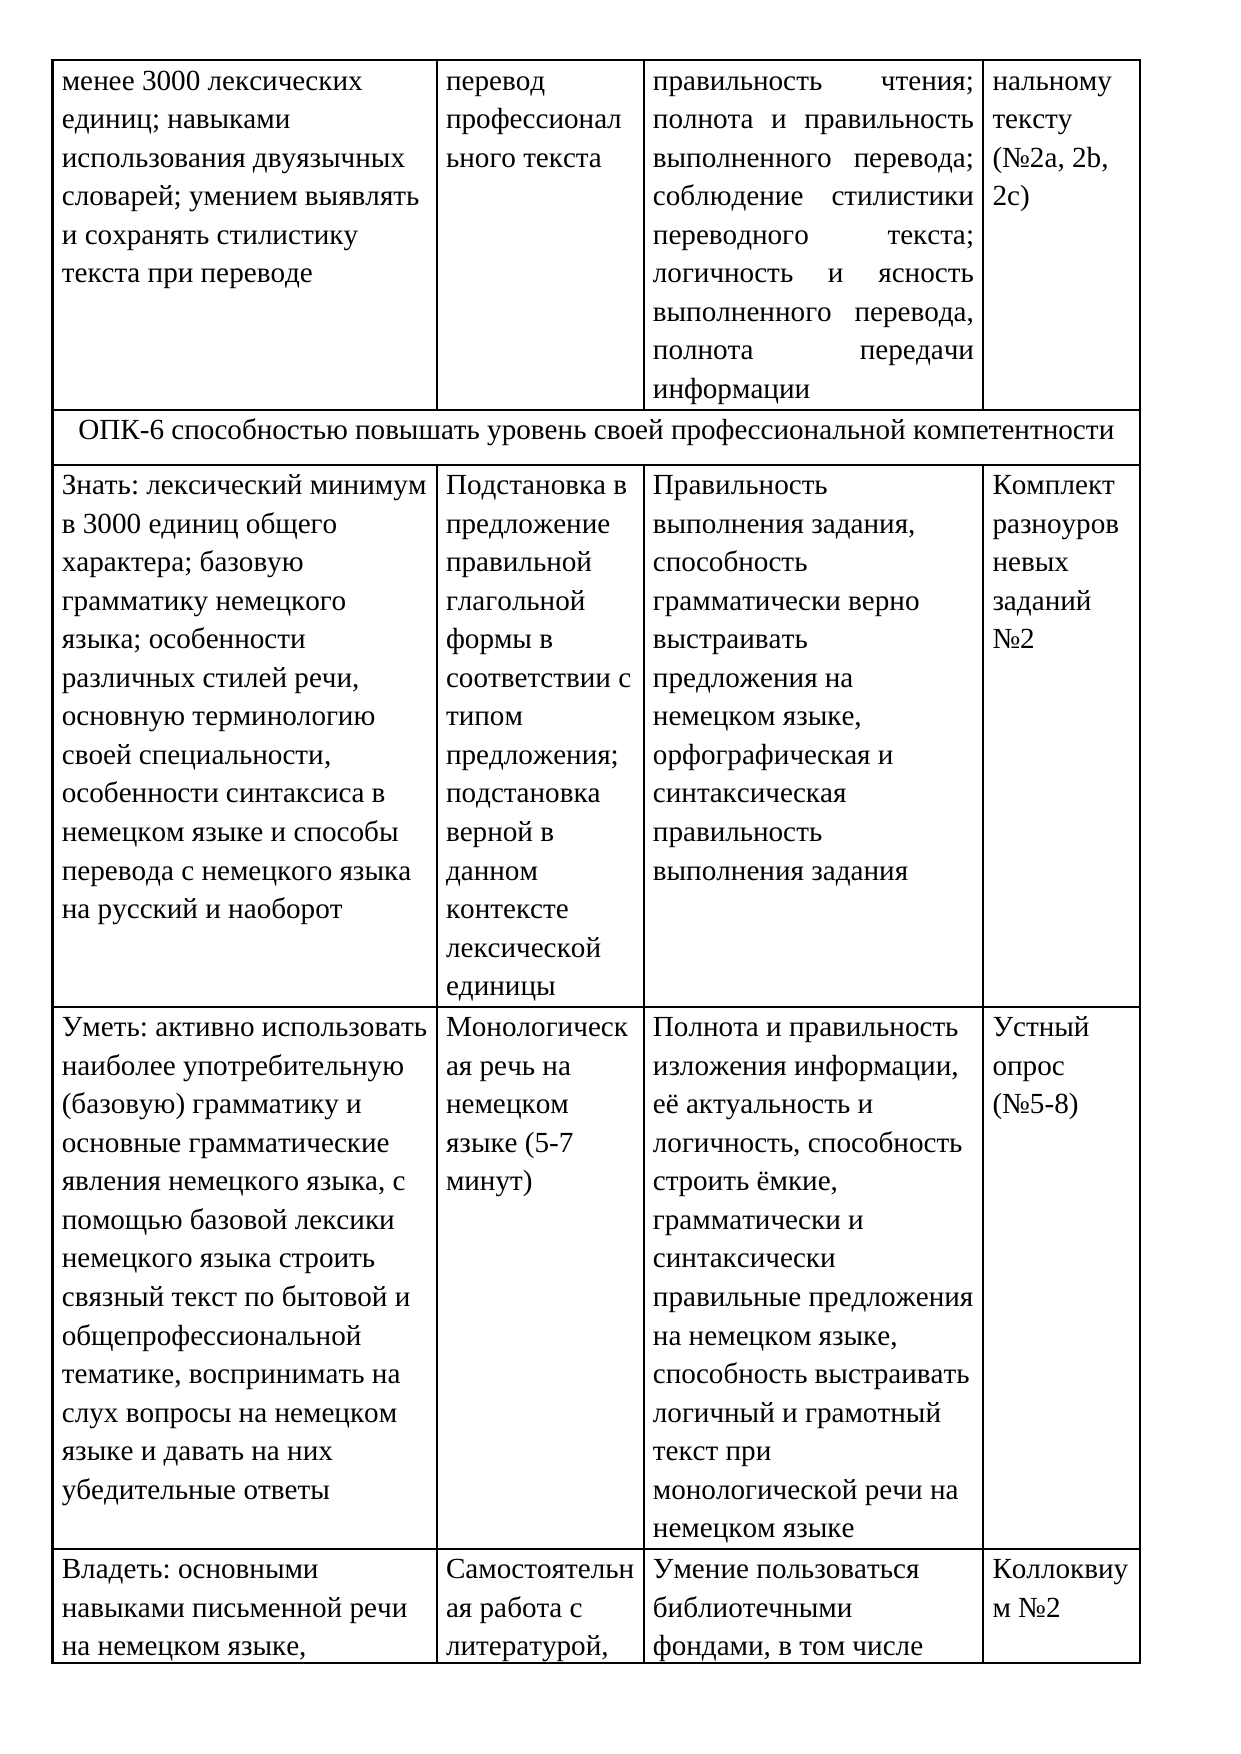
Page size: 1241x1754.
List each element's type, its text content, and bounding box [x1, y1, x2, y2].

table_cell Уметь: активно использовать наиболее употребительную (базовую) грамматику и основные грамматические явления немецкого языка, с помощью базовой лексики немецкого языка строить связный текст по бытовой и общепрофессиональной тематике, воспринимать на слух вопросы на немецком языке и давать на них убедительные ответы [54, 1008, 436, 1548]
table_cell Монологическая речь на немецком языке (5-7 минут) [438, 1008, 643, 1548]
table_cell Полнота и правильность изложения информации, её актуальность и логичность, способность строить ёмкие, грамматически и синтаксически правильные предложения на немецком языке, способность выстраивать логичный и грамотный текст при монологической речи на немецком языке [645, 1008, 982, 1548]
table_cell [645, 61, 982, 408]
table_cell Коллоквиум №2 [984, 1550, 1139, 1662]
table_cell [645, 1550, 982, 1662]
table_cell Комплект разноуровневых заданий №2 [984, 466, 1139, 1006]
table_cell Устный опрос (№5-8) [984, 1008, 1139, 1548]
table_cell Знать: лексический минимум в 3000 единиц общего характера; базовую грамматику немецкого языка; особенности различных стилей речи, основную терминологию своей специальности, особенности синтаксиса в немецком языке и способы перевода с немецкого языка на русский и наоборот [54, 466, 436, 1006]
table_cell ОПК-6 способностью повышать уровень своей профессиональной компетентности [54, 411, 1139, 464]
table_cell Подстановка в предложение правильной глагольной формы в соответствии с типом предложения; подстановка верной в данном контексте лексической единицы [438, 466, 643, 1006]
table_cell Правильность выполнения задания, способность грамматически верно выстраивать предложения на немецком языке, орфографическая и синтаксическая правильность выполнения задания [645, 466, 982, 1006]
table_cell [438, 1550, 643, 1662]
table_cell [438, 61, 643, 408]
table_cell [984, 61, 1139, 408]
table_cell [54, 1550, 436, 1662]
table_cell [54, 61, 436, 408]
